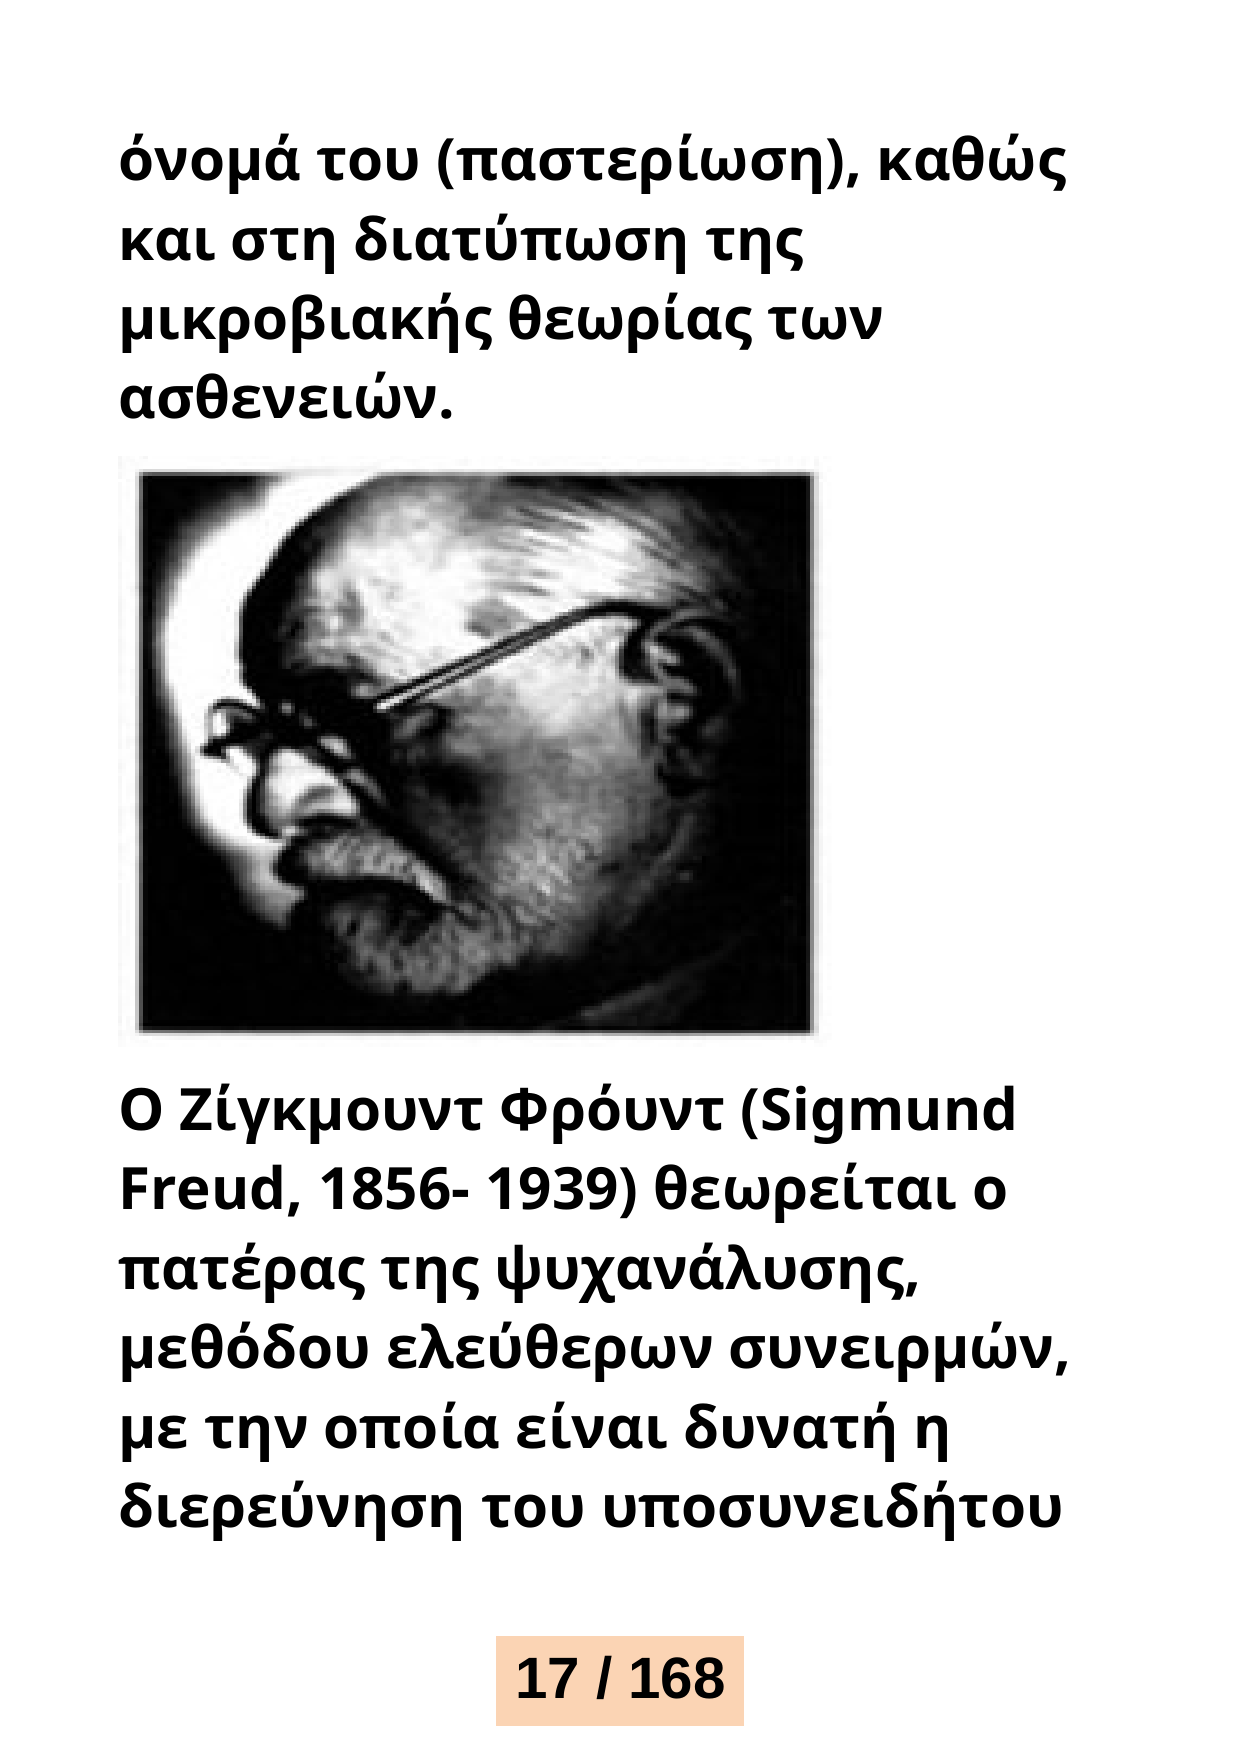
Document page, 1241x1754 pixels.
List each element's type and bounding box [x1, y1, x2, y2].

text [118, 1068, 1122, 1544]
picture [118, 456, 832, 1047]
text [118, 118, 1122, 436]
